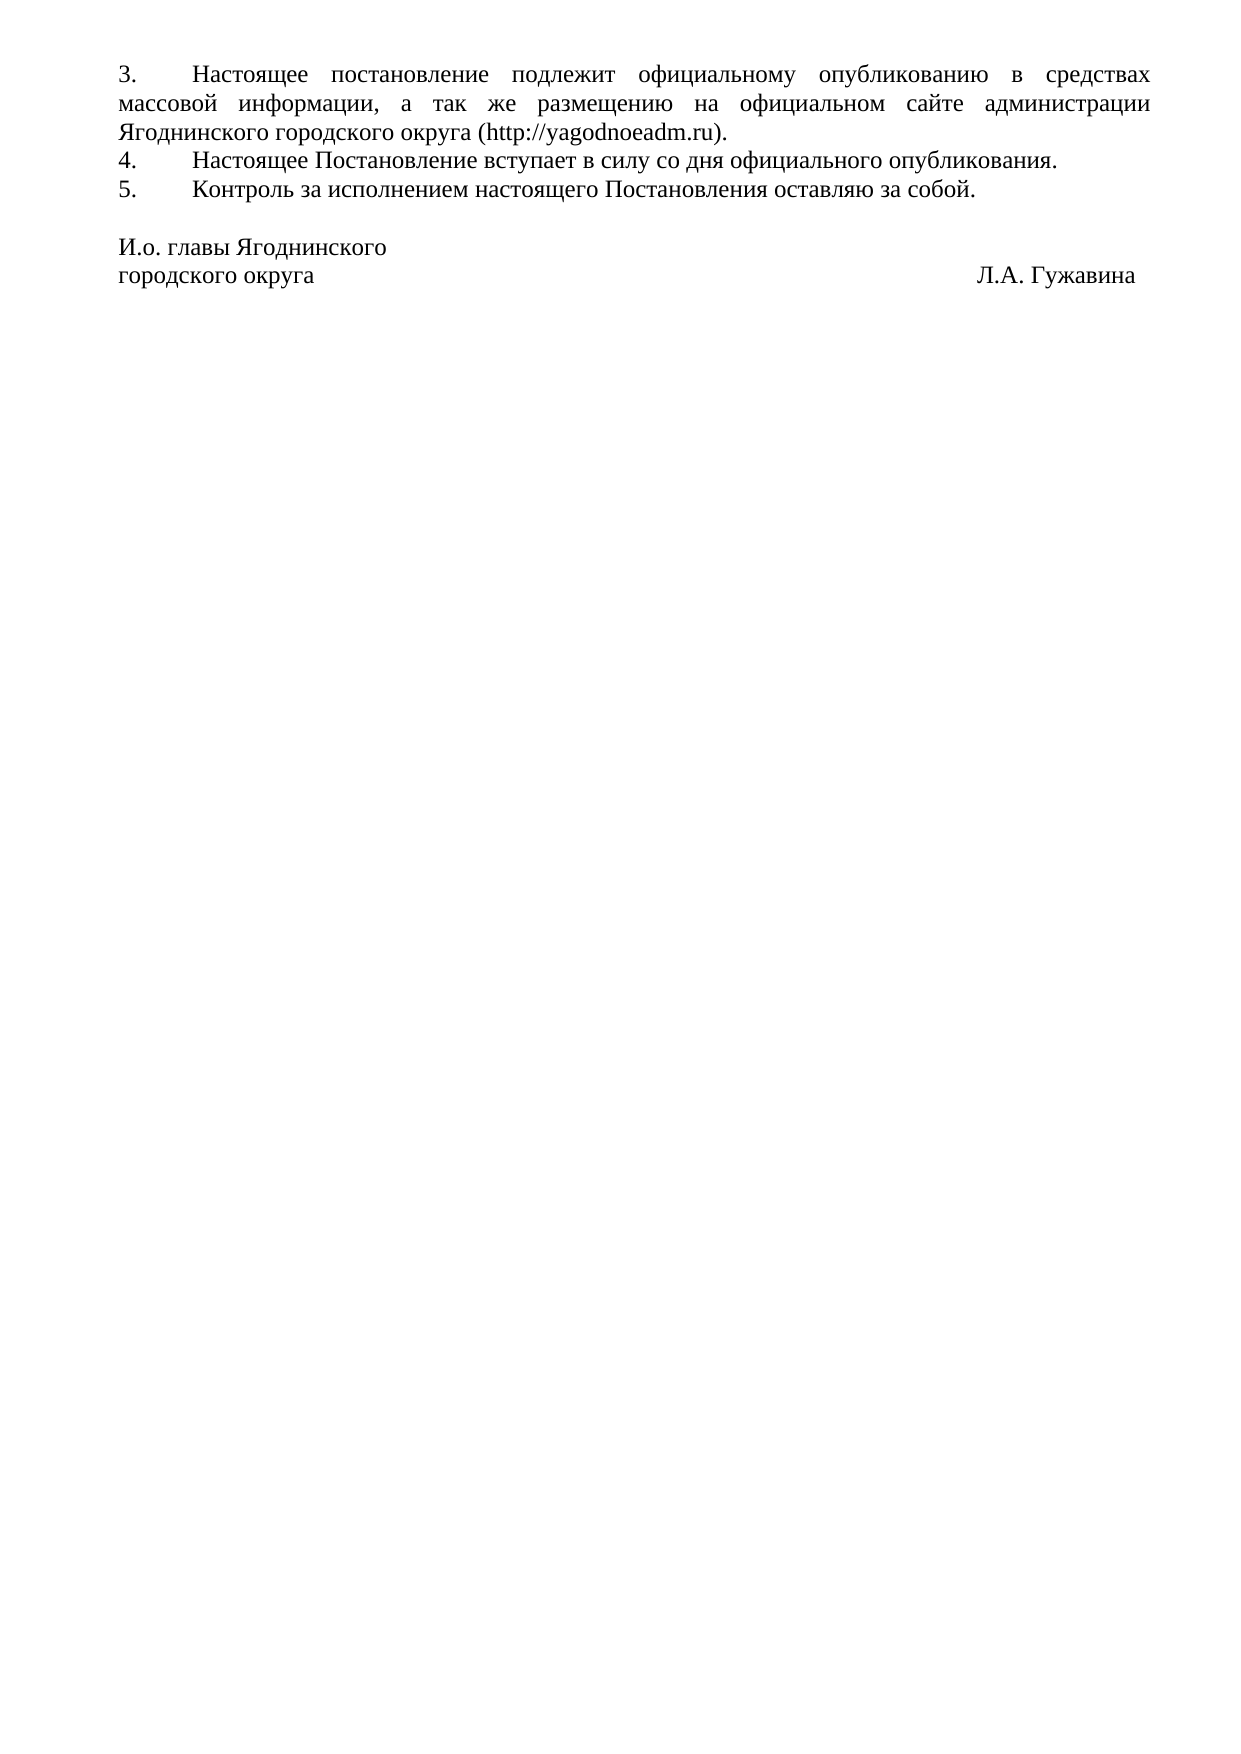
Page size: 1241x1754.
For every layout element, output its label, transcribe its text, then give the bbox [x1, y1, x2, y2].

list Контроль за исполнением настоящего Постановления оставляю за собой. [118, 174, 1152, 203]
text И.о. главы Ягоднинского [118, 232, 1152, 260]
list Настоящее Постановление вступает в силу со дня официального опубликования. [118, 145, 1152, 174]
list Настоящее постановление подлежит официальному опубликованию в средствах массовой информации, а так же размещению на официальном сайте администрации Ягоднинского городского округа (http://yagodnoeadm.ru). [118, 59, 1152, 145]
text городского округа Л.А. Гужавина [118, 260, 1152, 289]
